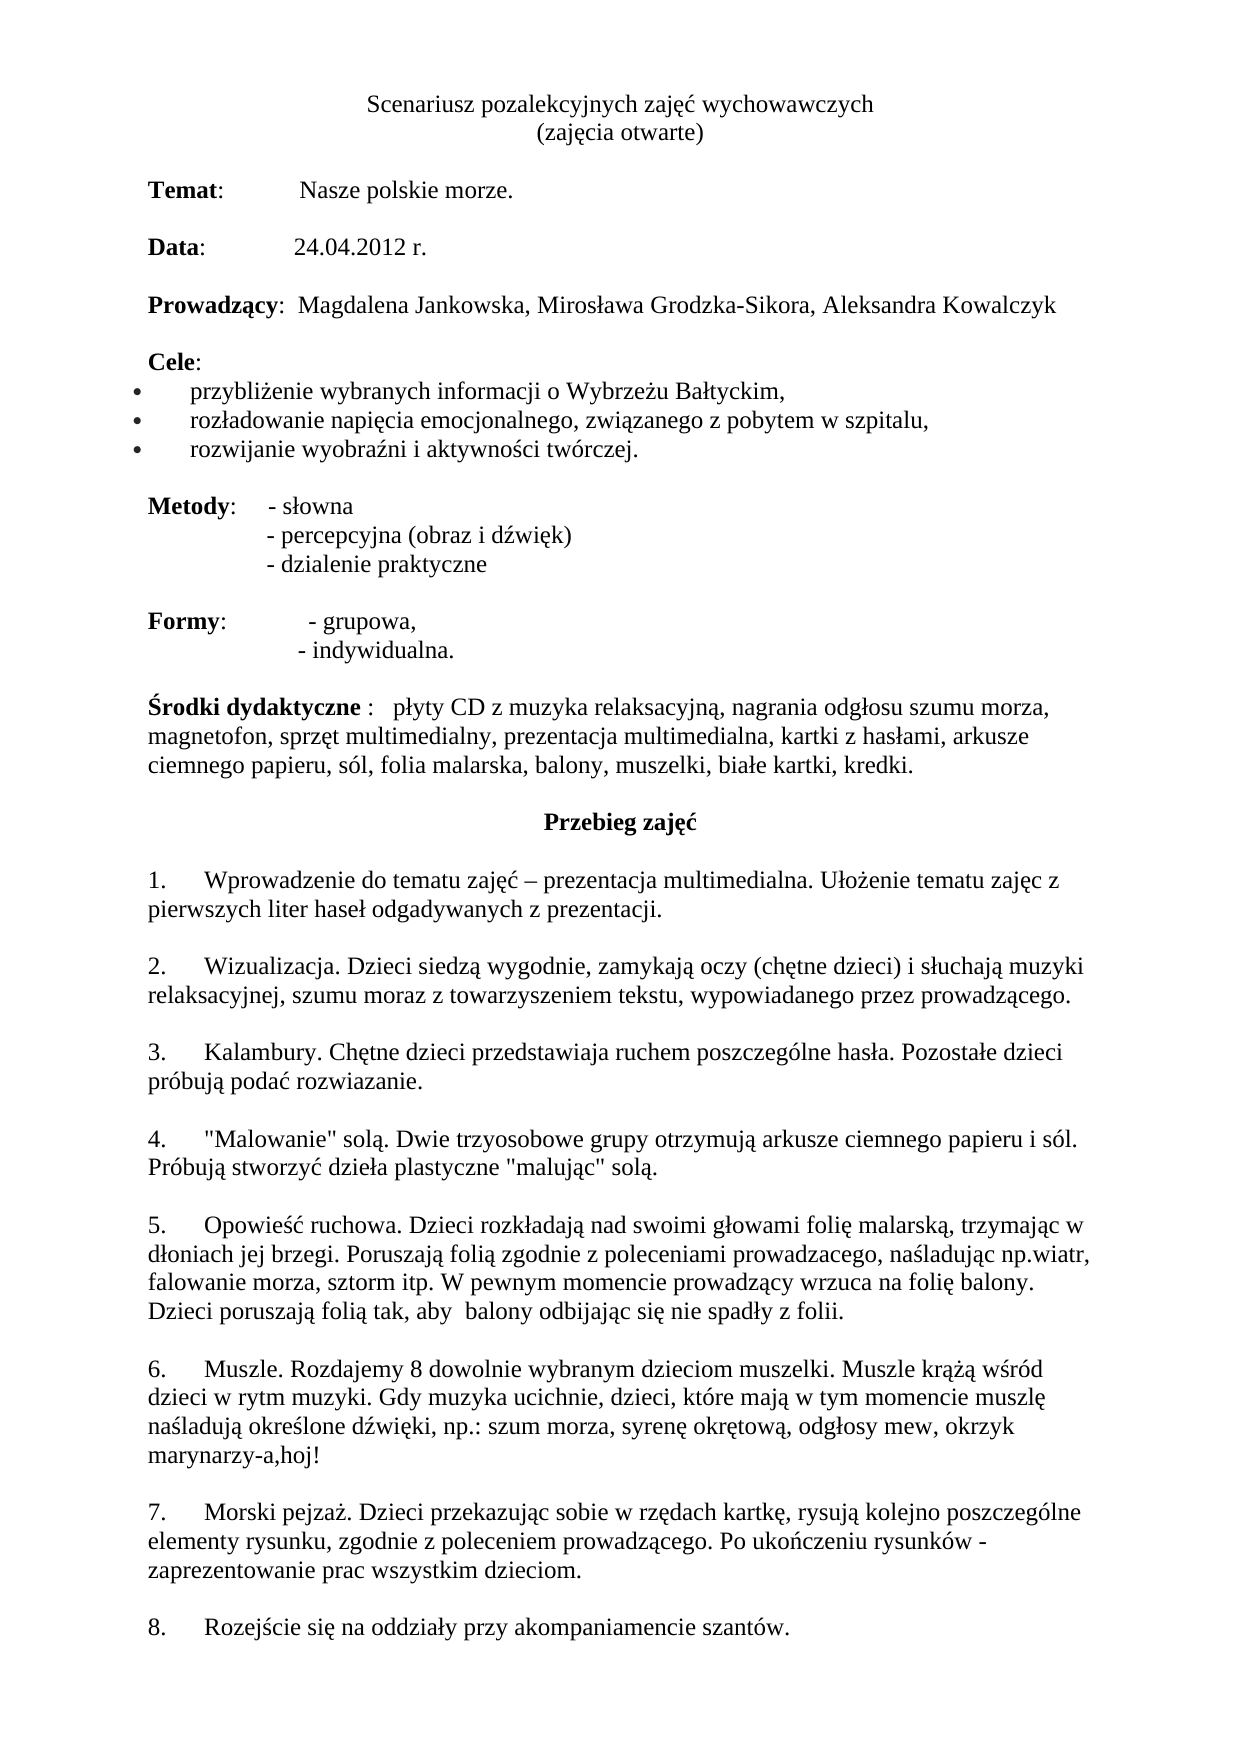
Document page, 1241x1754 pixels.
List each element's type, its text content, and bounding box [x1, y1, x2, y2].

text Prowadzący: Magdalena Jankowska, Mirosława Grodzka-Sikora, Aleksandra Kowalczyk [148, 290, 1093, 319]
text 4. "Malowanie" solą. Dwie trzyosobowe grupy otrzymują arkusze ciemnego papieru i sól. Próbują stworzyć dzieła plastyczne "malując" solą. [148, 1124, 1093, 1181]
text Przebieg zajęć [148, 807, 1093, 836]
text 5. Opowieść ruchowa. Dzieci rozkładają nad swoimi głowami folię malarską, trzymając w dłoniach jej brzegi. Poruszają folią zgodnie z poleceniami prowadzacego, naśladując np.wiatr, falowanie morza, sztorm itp. W pewnym momencie prowadzący wrzuca na folię balony. Dzieci poruszają folią tak, aby balony odbijając się nie spadły z folii. [148, 1210, 1093, 1325]
text 1. Wprowadzenie do tematu zajęć – prezentacja multimedialna. Ułożenie tematu zajęc z pierwszych liter haseł odgadywanych z prezentacji. [148, 865, 1093, 922]
list rozwijanie wyobraźni i aktywności twórczej. [133, 434, 1093, 462]
text Formy: - grupowa, [148, 606, 1093, 635]
text Środki dydaktyczne : płyty CD z muzyka relaksacyjną, nagrania odgłosu szumu morza, magnetofon, sprzęt multimedialny, prezentacja multimedialna, kartki z hasłami, arkusze ciemnego papieru, sól, folia malarska, balony, muszelki, białe kartki, kredki. [148, 692, 1093, 779]
text 2. Wizualizacja. Dzieci siedzą wygodnie, zamykają oczy (chętne dzieci) i słuchają muzyki relaksacyjnej, szumu moraz z towarzyszeniem tekstu, wypowiadanego przez prowadzącego. [148, 951, 1093, 1009]
text Scenariusz pozalekcyjnych zajęć wychowawczych [148, 89, 1093, 117]
list rozładowanie napięcia emocjonalnego, związanego z pobytem w szpitalu, [133, 405, 1093, 434]
text - percepcyjna (obraz i dźwięk) [148, 520, 1093, 549]
text - dzialenie praktyczne [148, 549, 1093, 577]
text 8. Rozejście się na oddziały przy akompaniamencie szantów. [148, 1612, 1093, 1641]
text (zajęcia otwarte) [148, 117, 1093, 146]
text 7. Morski pejzaż. Dzieci przekazując sobie w rzędach kartkę, rysują kolejno poszczególne elementy rysunku, zgodnie z poleceniem prowadzącego. Po ukończeniu rysunków - zaprezentowanie prac wszystkim dzieciom. [148, 1497, 1093, 1584]
text Metody: - słowna [148, 491, 1093, 520]
text 6. Muszle. Rozdajemy 8 dowolnie wybranym dzieciom muszelki. Muszle krążą wśród dzieci w rytm muzyki. Gdy muzyka ucichnie, dzieci, które mają w tym momencie muszlę naśladują określone dźwięki, np.: szum morza, syrenę okrętową, odgłosy mew, okrzyk marynarzy-a,hoj! [148, 1354, 1093, 1469]
list przybliżenie wybranych informacji o Wybrzeżu Bałtyckim, [133, 376, 1093, 405]
text Cele: [148, 347, 1093, 376]
text 3. Kalambury. Chętne dzieci przedstawiaja ruchem poszczególne hasła. Pozostałe dzieci próbują podać rozwiazanie. [148, 1037, 1093, 1095]
text - indywidualna. [148, 635, 1093, 664]
text Data: 24.04.2012 r. [148, 232, 1093, 261]
text Temat: Nasze polskie morze. [148, 175, 1093, 204]
